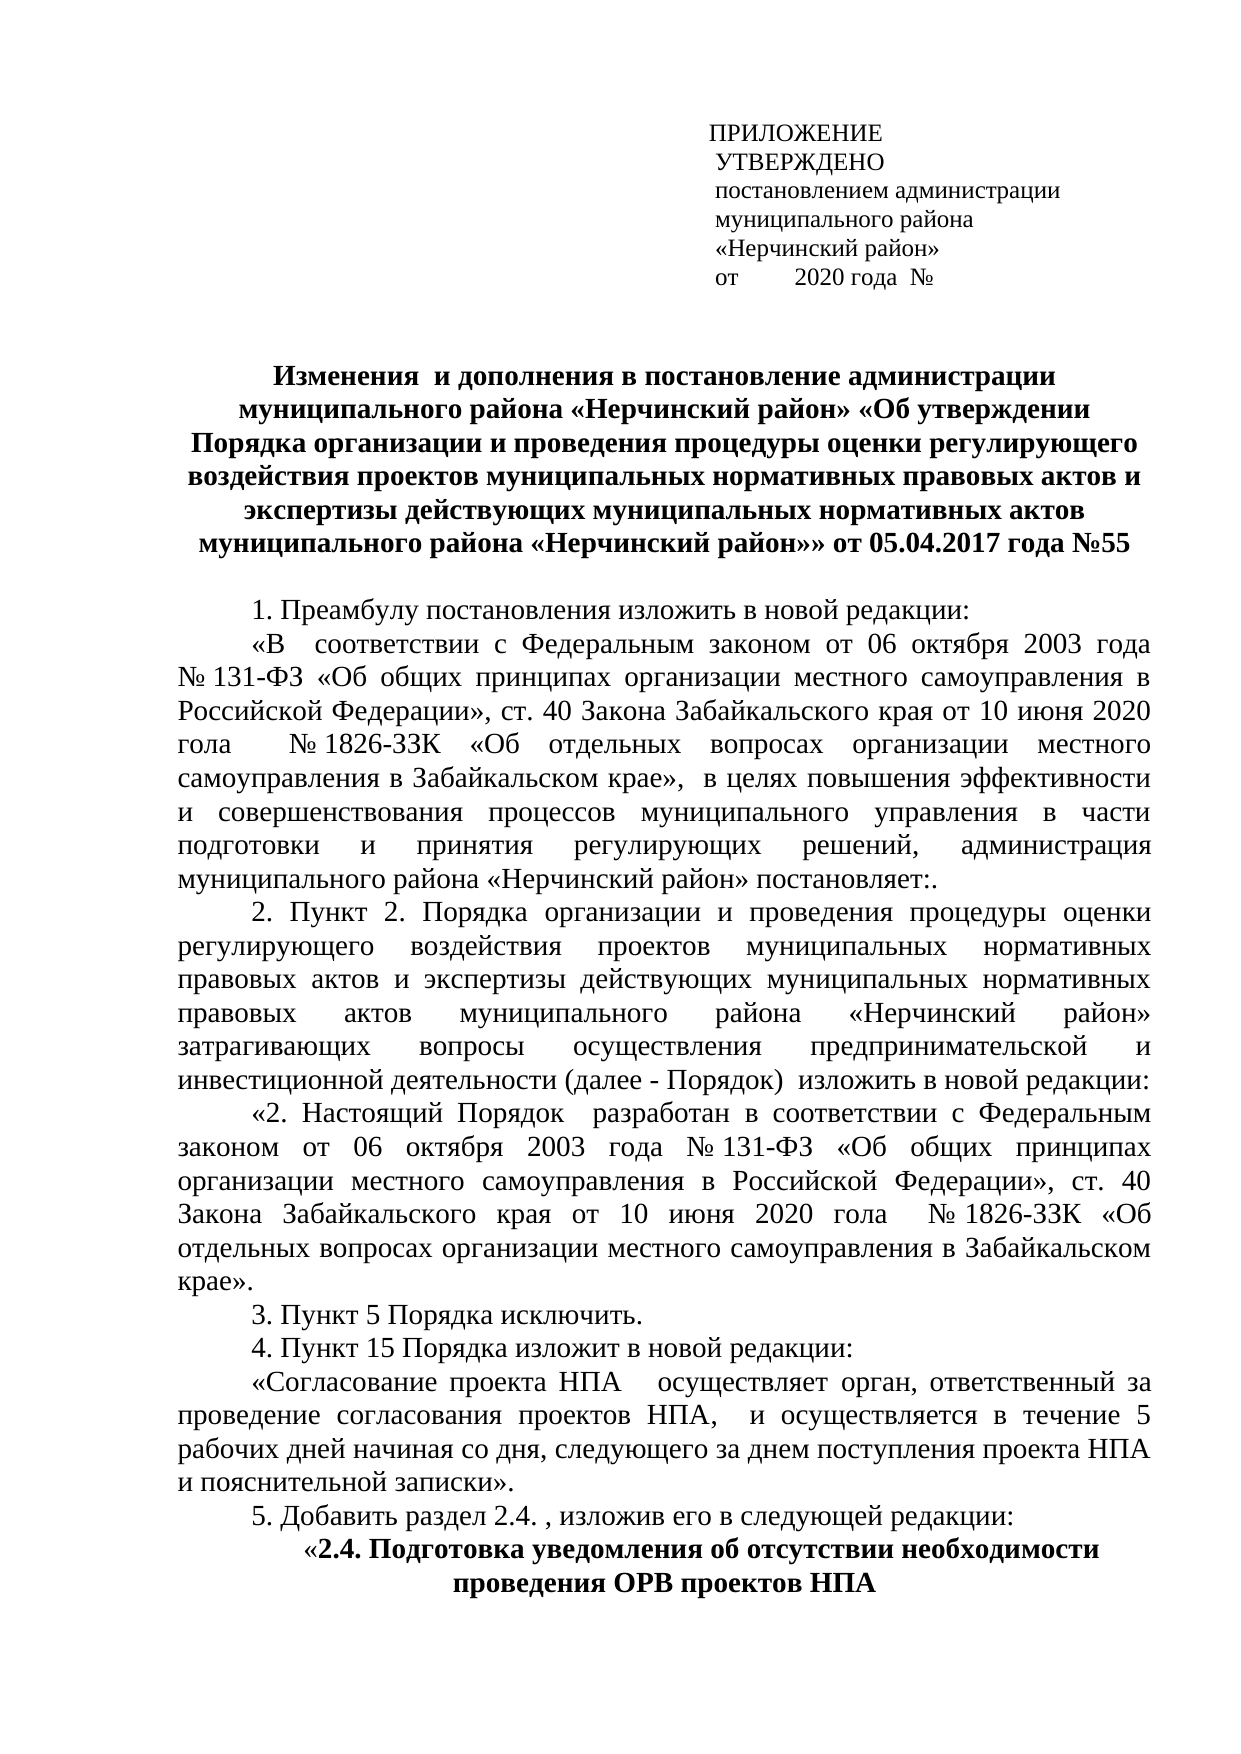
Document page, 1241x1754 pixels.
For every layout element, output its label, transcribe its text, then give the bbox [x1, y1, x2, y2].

text «Согласование проекта НПА осуществляет орган, ответственный за проведение согласования проектов НПА, и осуществляется в течение 5 рабочих дней начиная со дня, следующего за днем поступления проекта НПА и пояснительной записки». [177, 1364, 1152, 1498]
text «Нерчинский район» [177, 233, 1152, 262]
text 2. Пункт 2. Порядка организации и проведения процедуры оценки регулирующего воздействия проектов муниципальных нормативных правовых актов и экспертизы действующих муниципальных нормативных правовых актов муниципального района «Нерчинский район» затрагивающих вопросы осуществления предпринимательской и инвестиционной деятельности (далее - Порядок) изложить в новой редакции: [177, 894, 1152, 1096]
text «В соответствии с Федеральным законом от 06 октября 2003 года № 131-ФЗ «Об общих принципах организации местного самоуправления в Российской Федерации», ст. 40 Закона Забайкальского края от 10 июня 2020 гола № 1826-ЗЗК «Об отдельных вопросах организации местного самоуправления в Забайкальском крае», в целях повышения эффективности и совершенствования процессов муниципального управления в части подготовки и принятия регулирующих решений, администрация муниципального района «Нерчинский район» постановляет:. [177, 626, 1152, 894]
text 3. Пункт 5 Порядка исключить. [177, 1297, 1152, 1330]
text муниципального района [177, 204, 1152, 233]
text «2. Настоящий Порядок разработан в соответствии с Федеральным законом от 06 октября 2003 года № 131-ФЗ «Об общих принципах организации местного самоуправления в Российской Федерации», ст. 40 Закона Забайкальского края от 10 июня 2020 гола № 1826-ЗЗК «Об отдельных вопросах организации местного самоуправления в Забайкальском крае». [177, 1096, 1152, 1297]
text 1. Преамбулу постановления изложить в новой редакции: [177, 592, 1152, 626]
text ПРИЛОЖЕНИЕ [177, 118, 1152, 147]
text от 2020 года № [177, 262, 1152, 291]
text «2.4. Подготовка уведомления об отсутствии необходимости проведения ОРВ проектов НПА [177, 1532, 1152, 1599]
text УТВЕРЖДЕНО [177, 147, 1152, 176]
text Изменения и дополнения в постановление администрации муниципального района «Нерчинский район» «Об утверждении Порядка организации и проведения процедуры оценки регулирующего воздействия проектов муниципальных нормативных правовых актов и экспертизы действующих муниципальных нормативных актов муниципального района «Нерчинский район»» от 05.04.2017 года №55 [177, 358, 1152, 559]
text 4. Пункт 15 Порядка изложит в новой редакции: [177, 1330, 1152, 1364]
text постановлением администрации [177, 176, 1152, 204]
text 5. Добавить раздел 2.4. , изложив его в следующей редакции: [177, 1498, 1152, 1532]
